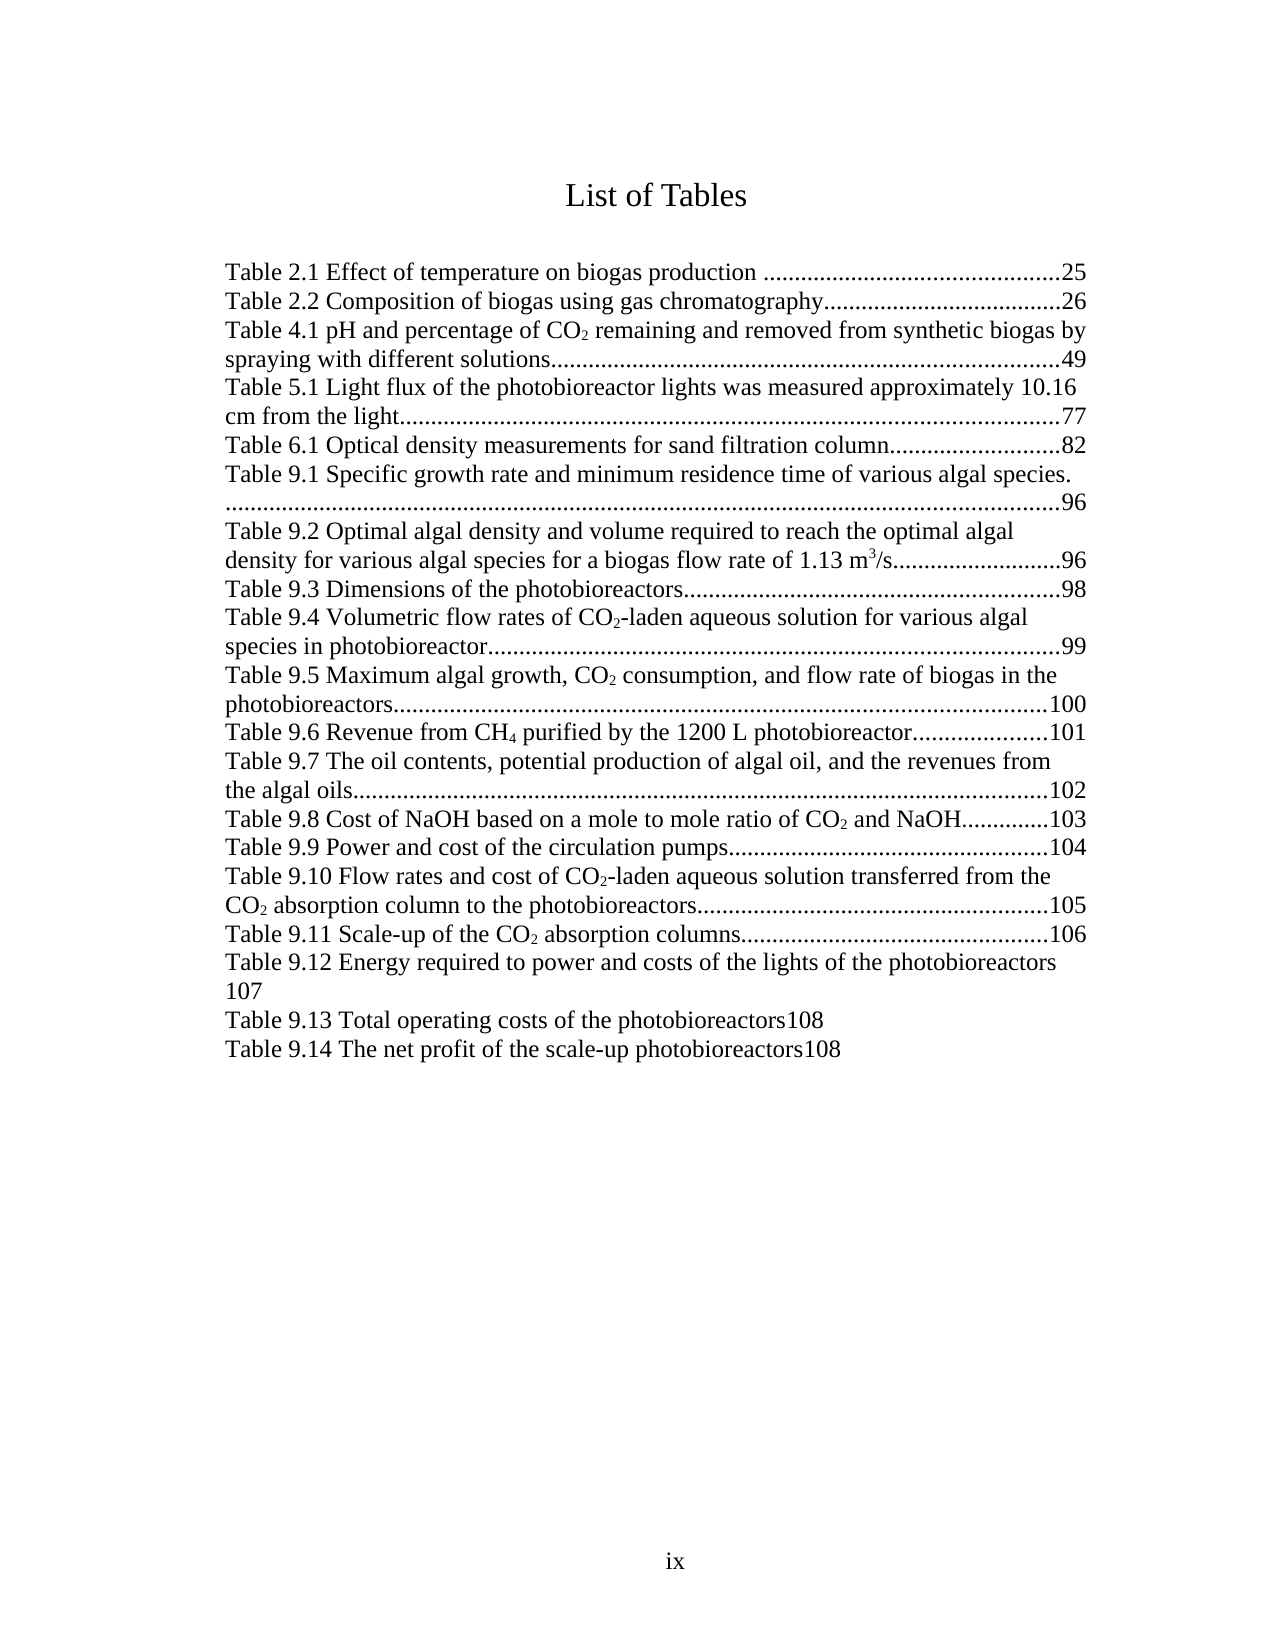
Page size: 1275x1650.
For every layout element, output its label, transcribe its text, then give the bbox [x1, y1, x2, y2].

text List of Tables [225, 175, 1087, 213]
text Table 9.6 Revenue from CH4 purified by the 1200 L photobioreactor 101 [225, 717, 1087, 746]
text Table 9.11 Scale-up of the CO2 absorption columns 106 [225, 919, 1087, 947]
text Table 6.1 Optical density measurements for sand filtration column 82 [225, 430, 1087, 459]
text Table 9.1 Specific growth rate and minimum residence time of various algal species. 96 [225, 459, 1087, 516]
text Table 2.2 Composition of biogas using gas chromatography 26 [225, 286, 1087, 315]
text Table 9.10 Flow rates and cost of CO2-laden aqueous solution transferred from the CO2 absorption column to the photobioreactors 105 [225, 861, 1087, 919]
text Table 9.3 Dimensions of the photobioreactors 98 [225, 574, 1087, 602]
text Table 4.1 pH and percentage of CO2 remaining and removed from synthetic biogas by spraying with different solutions 49 [225, 315, 1087, 372]
text Table 5.1 Light flux of the photobioreactor lights was measured approximately 10.16 cm from the light 77 [225, 372, 1087, 430]
text Table 9.14 The net profit of the scale-up photobioreactors 108 [225, 1034, 1087, 1062]
text Table 9.13 Total operating costs of the photobioreactors 108 [225, 1005, 1087, 1034]
text Table 9.4 Volumetric flow rates of CO2-laden aqueous solution for various algal species in photobioreactor 99 [225, 602, 1087, 660]
text Table 9.5 Maximum algal growth, CO2 consumption, and flow rate of biogas in the photobioreactors 100 [225, 660, 1087, 717]
text Table 9.9 Power and cost of the circulation pumps. 104 [225, 832, 1087, 861]
text Table 2.1 Effect of temperature on biogas production 25 [225, 257, 1087, 286]
text Table 9.7 The oil contents, potential production of algal oil, and the revenues from the algal oils. 102 [225, 746, 1087, 804]
text Table 9.8 Cost of NaOH based on a mole to mole ratio of CO2 and NaOH. 103 [225, 804, 961, 832]
text Table 9.12 Energy required to power and costs of the lights of the photobioreactors 107 [225, 947, 1087, 1005]
text Table 9.2 Optimal algal density and volume required to reach the optimal algal density for various algal species for a biogas flow rate of 1.13 m3/s 96 [225, 516, 1087, 574]
